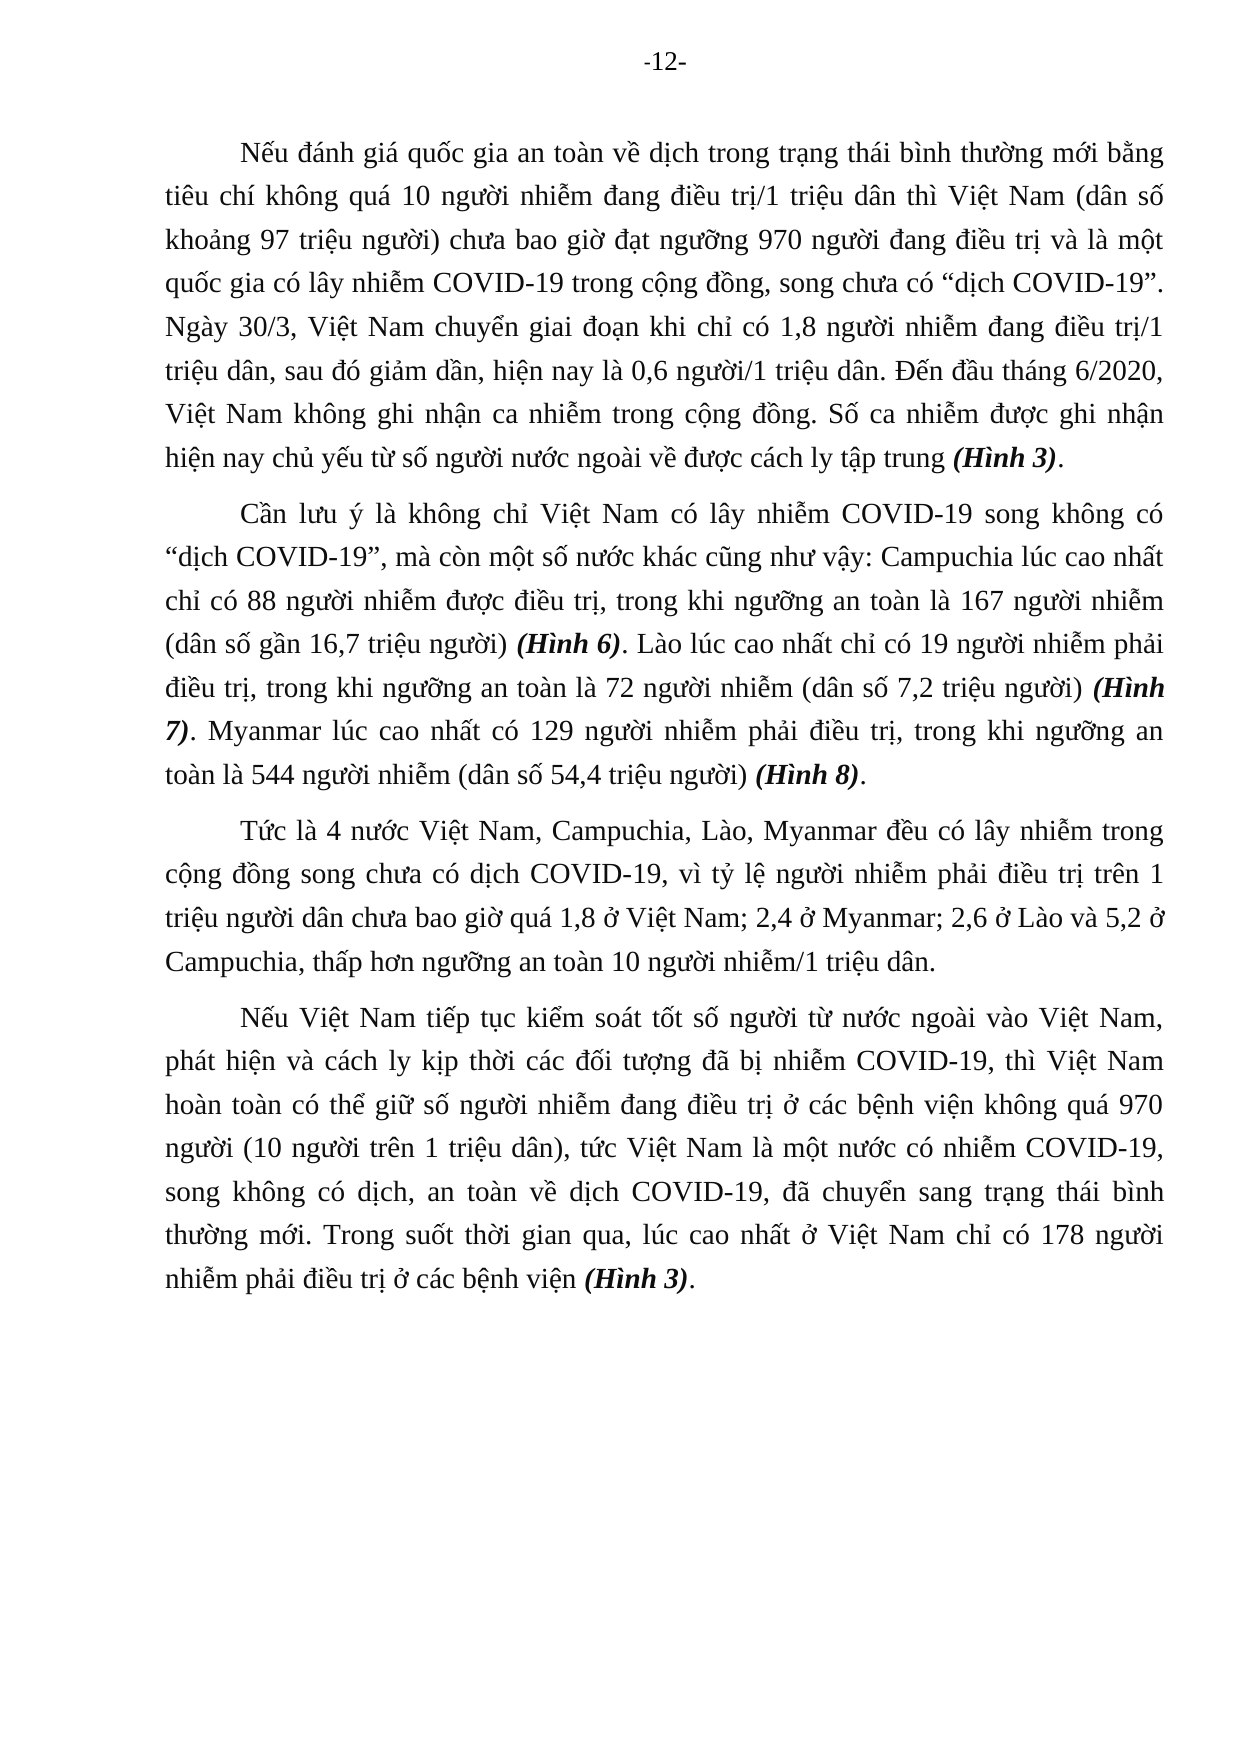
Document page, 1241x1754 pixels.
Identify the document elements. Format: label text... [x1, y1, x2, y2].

text Tức là 4 nước Việt Nam, Campuchia, Lào, Myanmar đều có lây nhiễm trong cộng đồng song chưa có dịch COVID-19, vì tỷ lệ người nhiễm phải điều trị trên 1 triệu người dân chưa bao giờ quá 1,8 ở Việt Nam; 2,4 ở Myanmar; 2,6 ở Lào và 5,2 ở Campuchia, thấp hơn ngưỡng an toàn 10 người nhiễm/1 triệu dân. [165, 813, 1165, 977]
text Nếu Việt Nam tiếp tục kiểm soát tốt số người từ nước ngoài vào Việt Nam, phát hiện và cách ly kịp thời các đối tượng đã bị nhiễm COVID-19, thì Việt Nam hoàn toàn có thể giữ số người nhiễm đang điều trị ở các bệnh viện không quá 970 người (10 người trên 1 triệu dân), tức Việt Nam là một nước có nhiễm COVID-19, song không có dịch, an toàn về dịch COVID-19, đã chuyển sang trạng thái bình thường mới. Trong suốt thời gian qua, lúc cao nhất ở Việt Nam chỉ có 178 người nhiễm phải điều trị ở các bệnh viện (Hình 3). [165, 1000, 1165, 1294]
text Cần lưu ý là không chỉ Việt Nam có lây nhiễm COVID-19 song không có “dịch COVID-19”, mà còn một số nước khác cũng như vậy: Campuchia lúc cao nhất chỉ có 88 người nhiễm được điều trị, trong khi ngưỡng an toàn là 167 người nhiễm (dân số gần 16,7 triệu người) (Hình 6). Lào lúc cao nhất chỉ có 19 người nhiễm phải điều trị, trong khi ngưỡng an toàn là 72 người nhiễm (dân số 7,2 triệu người) (Hình 7). Myanmar lúc cao nhất có 129 người nhiễm phải điều trị, trong khi ngưỡng an toàn là 544 người nhiễm (dân số 54,4 triệu người) (Hình 8). [165, 496, 1165, 791]
text Nếu đánh giá quốc gia an toàn về dịch trong trạng thái bình thường mới bằng tiêu chí không quá 10 người nhiễm đang điều trị/1 triệu dân thì Việt Nam (dân số khoảng 97 triệu người) chưa bao giờ đạt ngưỡng 970 người đang điều trị và là một quốc gia có lây nhiễm COVID-19 trong cộng đồng, song chưa có “dịch COVID-19”. Ngày 30/3, Việt Nam chuyển giai đoạn khi chỉ có 1,8 người nhiễm đang điều trị/1 triệu dân, sau đó giảm dần, hiện nay là 0,6 người/1 triệu dân. Đến đầu tháng 6/2020, Việt Nam không ghi nhận ca nhiễm trong cộng đồng. Số ca nhiễm được ghi nhận hiện nay chủ yếu từ số người nước ngoài về được cách ly tập trung (Hình 3). [165, 135, 1165, 473]
